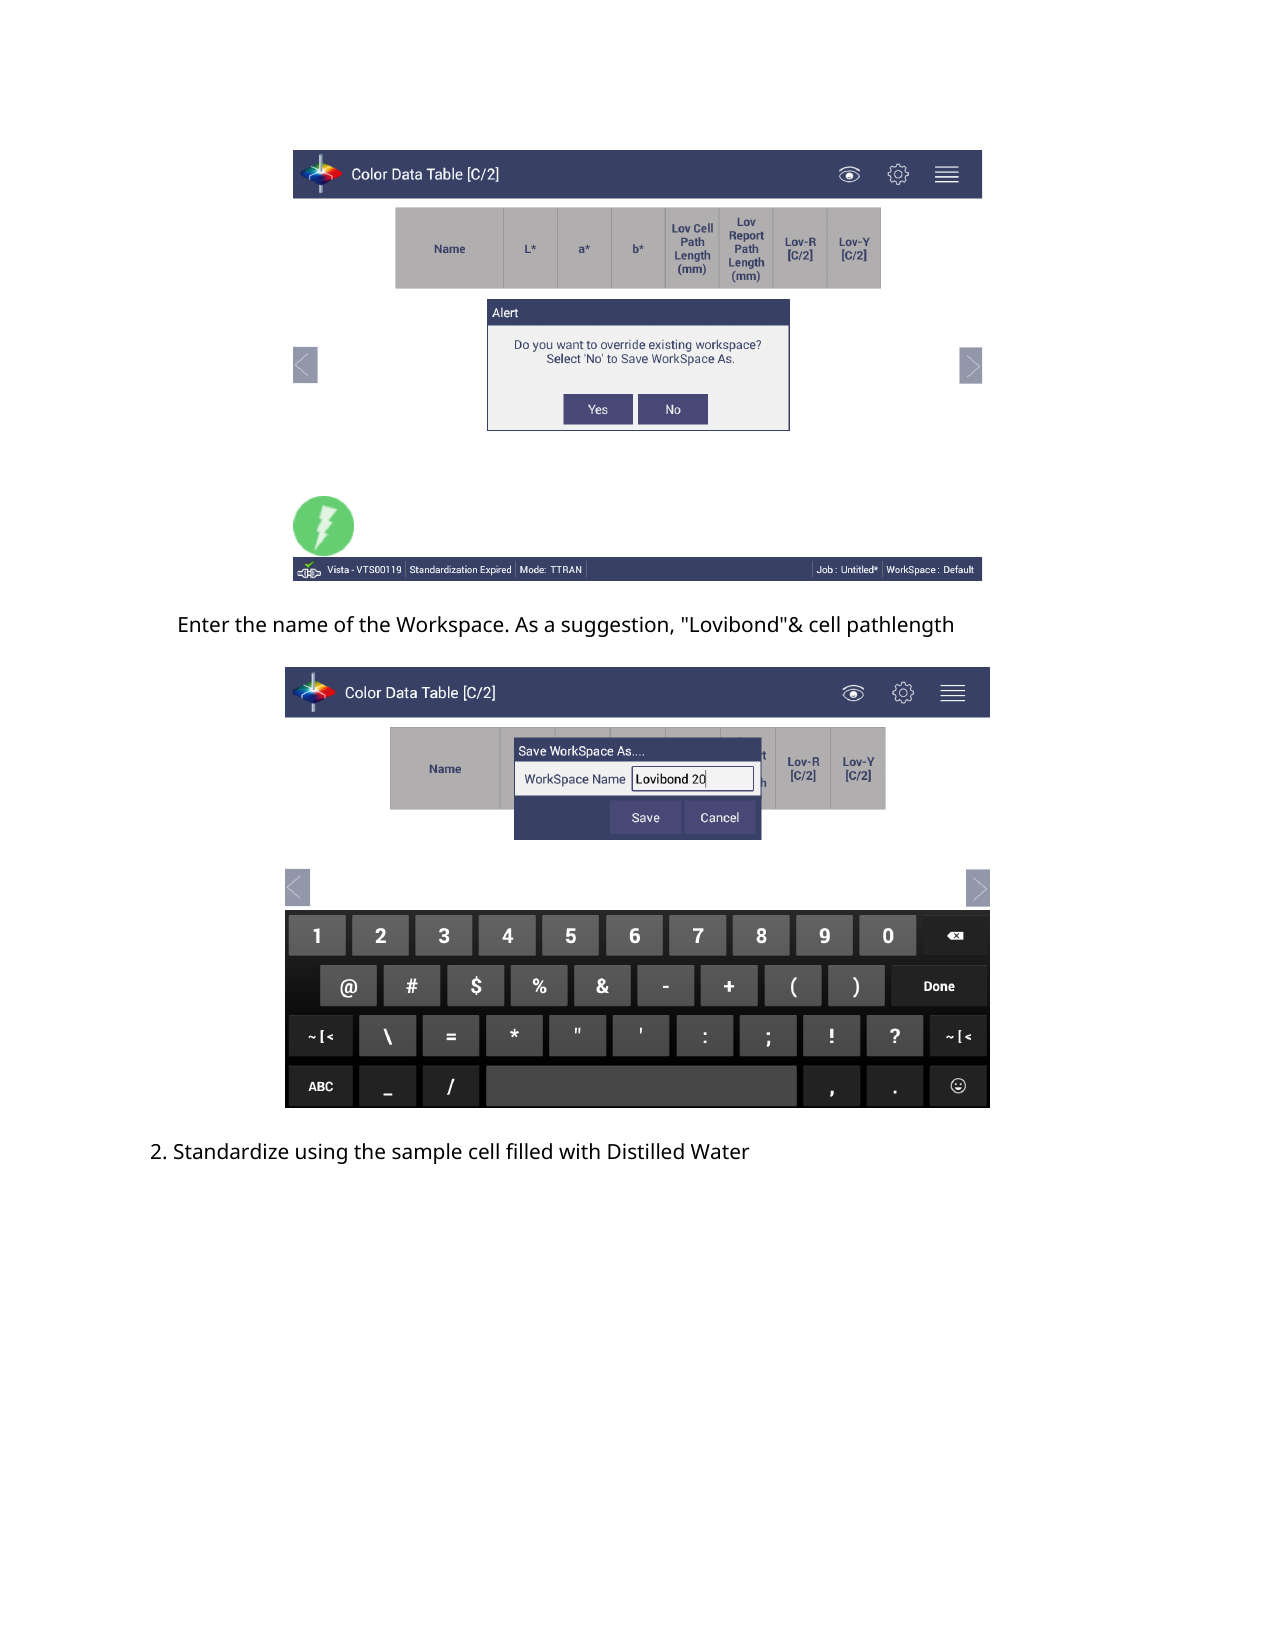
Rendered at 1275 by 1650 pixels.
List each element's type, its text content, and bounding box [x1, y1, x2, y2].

text Enter the name of the Workspace. As a suggestion, "Lovibond"& cell pathlength [150, 610, 1125, 638]
picture [285, 667, 990, 1108]
picture [293, 150, 983, 581]
text 2. Standardize using the sample cell filled with Distilled Water [150, 1137, 1125, 1166]
